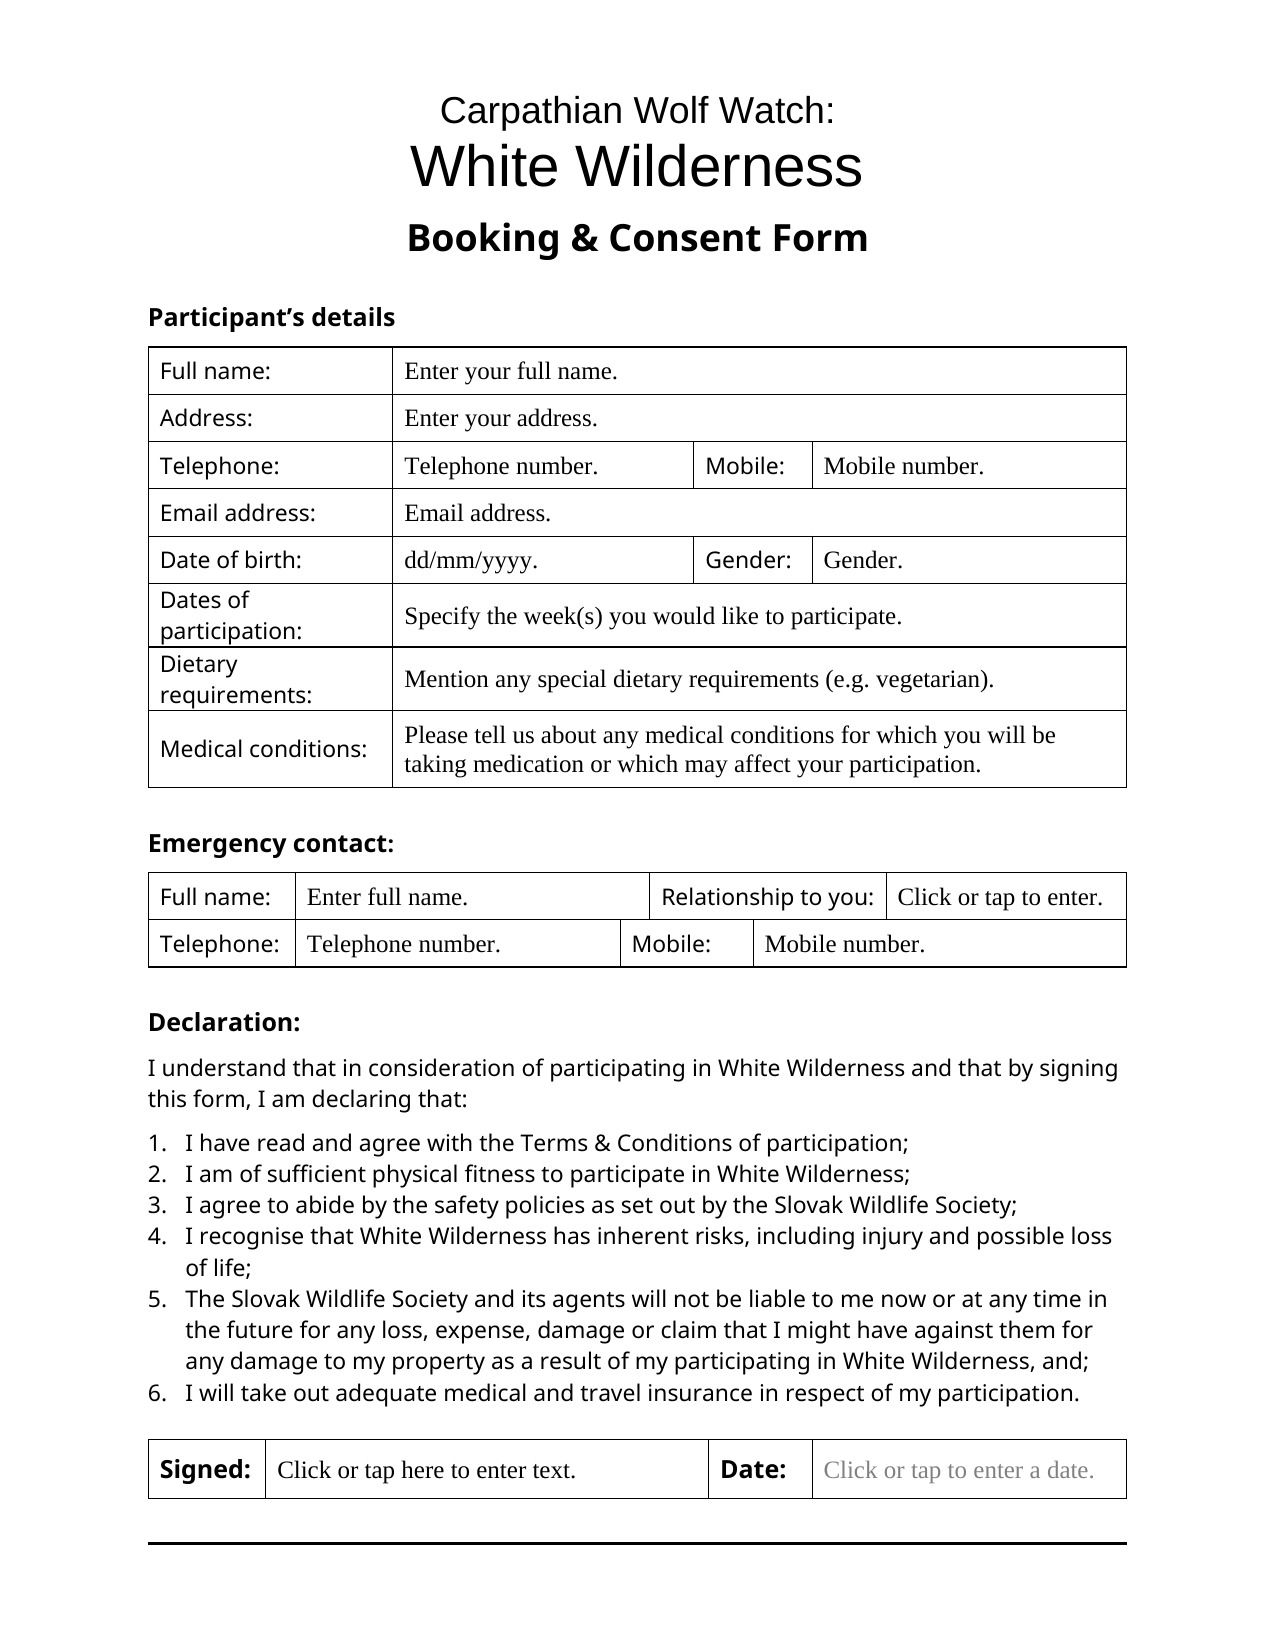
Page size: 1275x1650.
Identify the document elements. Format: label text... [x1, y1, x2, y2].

table_header Date: [709, 1440, 812, 1498]
text Declaration: [148, 1005, 1127, 1039]
table_header Full name: [149, 873, 295, 919]
list I recognise that White Wilderness has inherent risks, including injury and possible loss of life; [148, 1220, 1127, 1283]
table_cell Mobile: [621, 920, 753, 966]
table_cell Dietary requirements: [149, 648, 392, 710]
table_header Full name: [149, 348, 392, 394]
text White Wilderness [148, 132, 1127, 199]
table_header Signed: [149, 1440, 265, 1498]
table_cell Gender: [694, 537, 812, 583]
table_cell Dates of participation: [149, 584, 392, 646]
list I am of sufficient physical fitness to participate in White Wilderness; [148, 1158, 1127, 1189]
table_cell Telephone: [149, 442, 392, 488]
text Emergency contact: [148, 825, 1127, 859]
list I have read and agree with the Terms & Conditions of participation; [148, 1127, 1127, 1158]
list I will take out adequate medical and travel insurance in respect of my participation. [148, 1377, 1127, 1408]
text Carpathian Wolf Watch: [148, 89, 1127, 132]
text Participant’s details [148, 300, 1127, 334]
text I understand that in consideration of participating in White Wilderness and that by signing this form, I am declaring that: [148, 1052, 1127, 1114]
table_header Relationship to you: [650, 873, 886, 919]
table_cell Email address: [149, 489, 392, 536]
list I agree to abide by the safety policies as set out by the Slovak Wildlife Society; [148, 1189, 1127, 1220]
text Booking & Consent Form [148, 211, 1127, 262]
table_cell Mobile: [694, 442, 812, 488]
list The Slovak Wildlife Society and its agents will not be liable to me now or at any time in the future for any loss, expense, damage or claim that I might have against them for any damage to my property as a result of my participating in White Wilderness, and; [148, 1283, 1127, 1377]
table_cell Address: [149, 395, 392, 441]
table_cell Medical conditions: [149, 711, 392, 787]
table_cell Telephone: [149, 920, 295, 966]
table_cell Date of birth: [149, 537, 392, 583]
